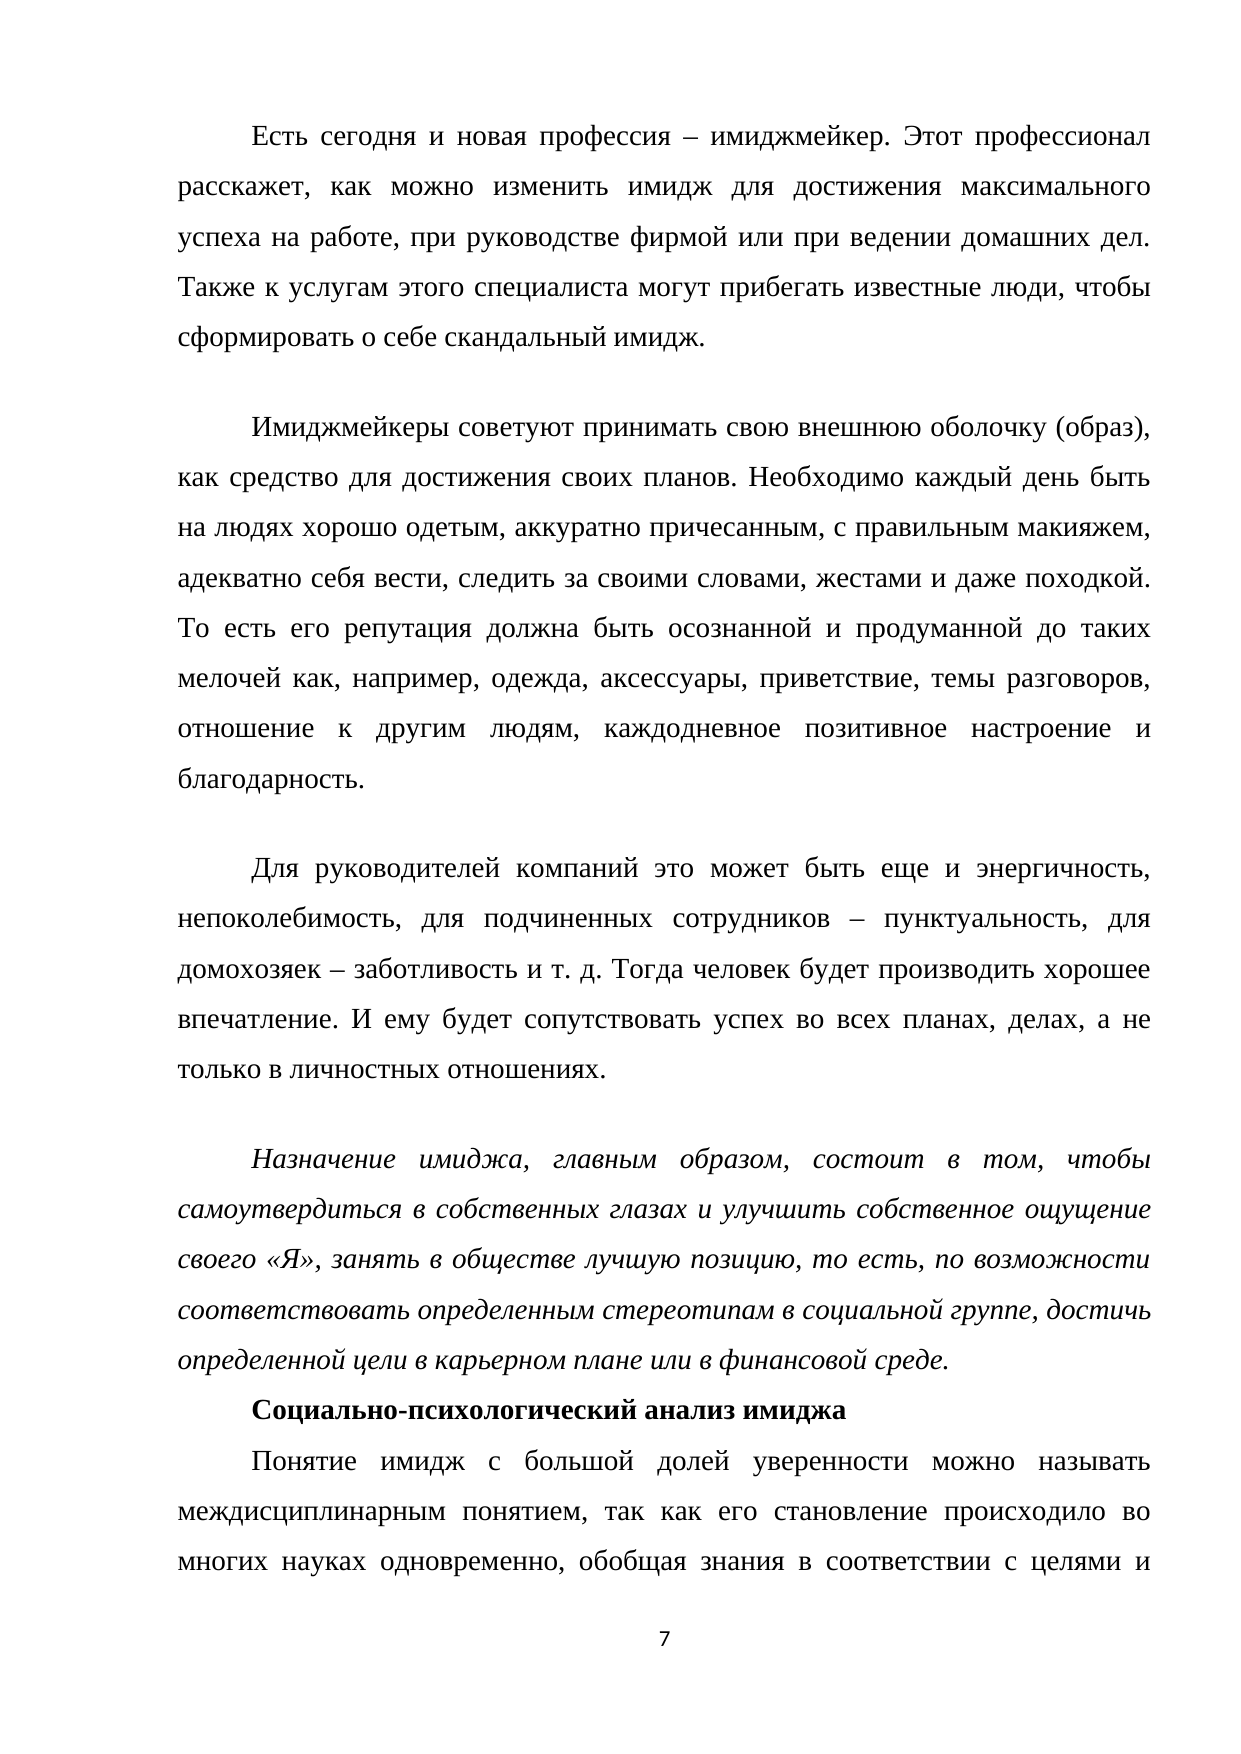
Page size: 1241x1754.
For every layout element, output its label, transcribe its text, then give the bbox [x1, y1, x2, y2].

subtitle Социально-психологический анализ имиджа [177, 1392, 1152, 1426]
text Для руководителей компаний это может быть еще и энергичность, непоколебимость, для подчиненных сотрудников – пунктуальность, для домохозяек – заботливость и т. д. Тогда человек будет производить хорошее впечатление. И ему будет сопутствовать успех во всех планах, делах, а не только в личностных отношениях. [177, 850, 1152, 1085]
text Есть сегодня и новая профессия – имиджмейкер. Этот профессионал расскажет, как можно изменить имидж для достижения максимального успеха на работе, при руководстве фирмой или при ведении домашних дел. Также к услугам этого специалиста могут прибегать известные люди, чтобы сформировать о себе скандальный имидж. [177, 118, 1152, 353]
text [177, 1443, 1152, 1577]
text Назначение имиджа, главным образом, состоит в том, чтобы самоутвердиться в собственных глазах и улучшить собственное ощущение своего «Я», занять в обществе лучшую позицию, то есть, по возможности соответствовать определенным стереотипам в социальной группе, достичь определенной цели в карьерном плане или в финансовой среде. [177, 1141, 1152, 1376]
text Имиджмейкеры советуют принимать свою внешнюю оболочку (образ), как средство для достижения своих планов. Необходимо каждый день быть на людях хорошо одетым, аккуратно причесанным, с правильным макияжем, адекватно себя вести, следить за своими словами, жестами и даже походкой. То есть его репутация должна быть осознанной и продуманной до таких мелочей как, например, одежда, аксессуары, приветствие, темы разговоров, отношение к другим людям, каждодневное позитивное настроение и благодарность. [177, 409, 1152, 794]
